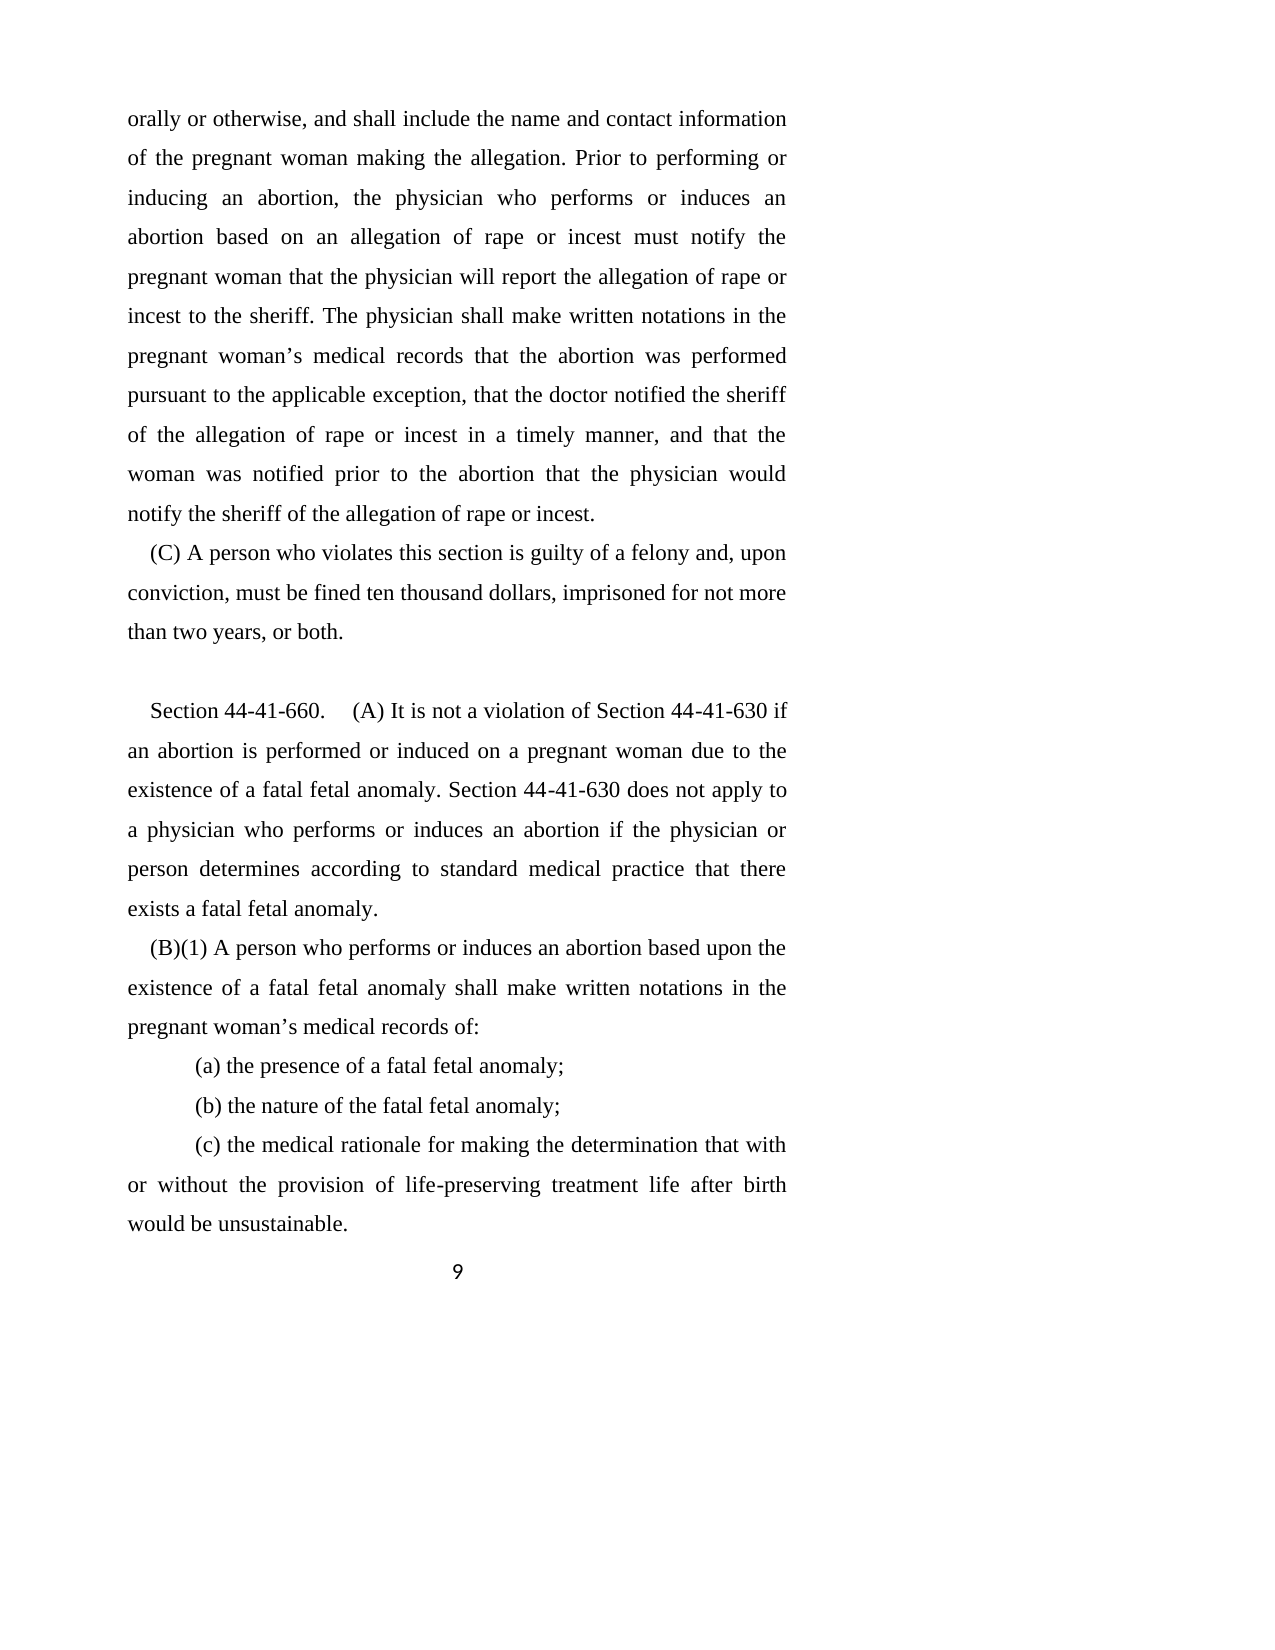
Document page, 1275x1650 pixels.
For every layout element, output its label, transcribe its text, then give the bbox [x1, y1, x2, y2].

text Section 44-41-660. (A) It is not a violation of Section 44-41-630 if an abortion is performed or induced on a pregnant woman due to the existence of a fatal fetal anomaly. Section 44-41-630 does not apply to a physician who performs or induces an abortion if the physician or person determines according to standard medical practice that there exists a fatal fetal anomaly. [127, 697, 787, 921]
text (c) the medical rationale for making the determination that with or without the provision of life-preserving treatment life after birth would be unsustainable. [127, 1131, 787, 1237]
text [127, 105, 787, 526]
text (a) the presence of a fatal fetal anomaly; [127, 1052, 787, 1079]
text (B)(1) A person who performs or induces an abortion based upon the existence of a fatal fetal anomaly shall make written notations in the pregnant woman’s medical records of: [127, 934, 787, 1039]
text (b) the nature of the fatal fetal anomaly; [127, 1092, 787, 1118]
text (C) A person who violates this section is guilty of a felony and, upon conviction, must be fined ten thousand dollars, imprisoned for not more than two years, or both. [127, 539, 787, 644]
